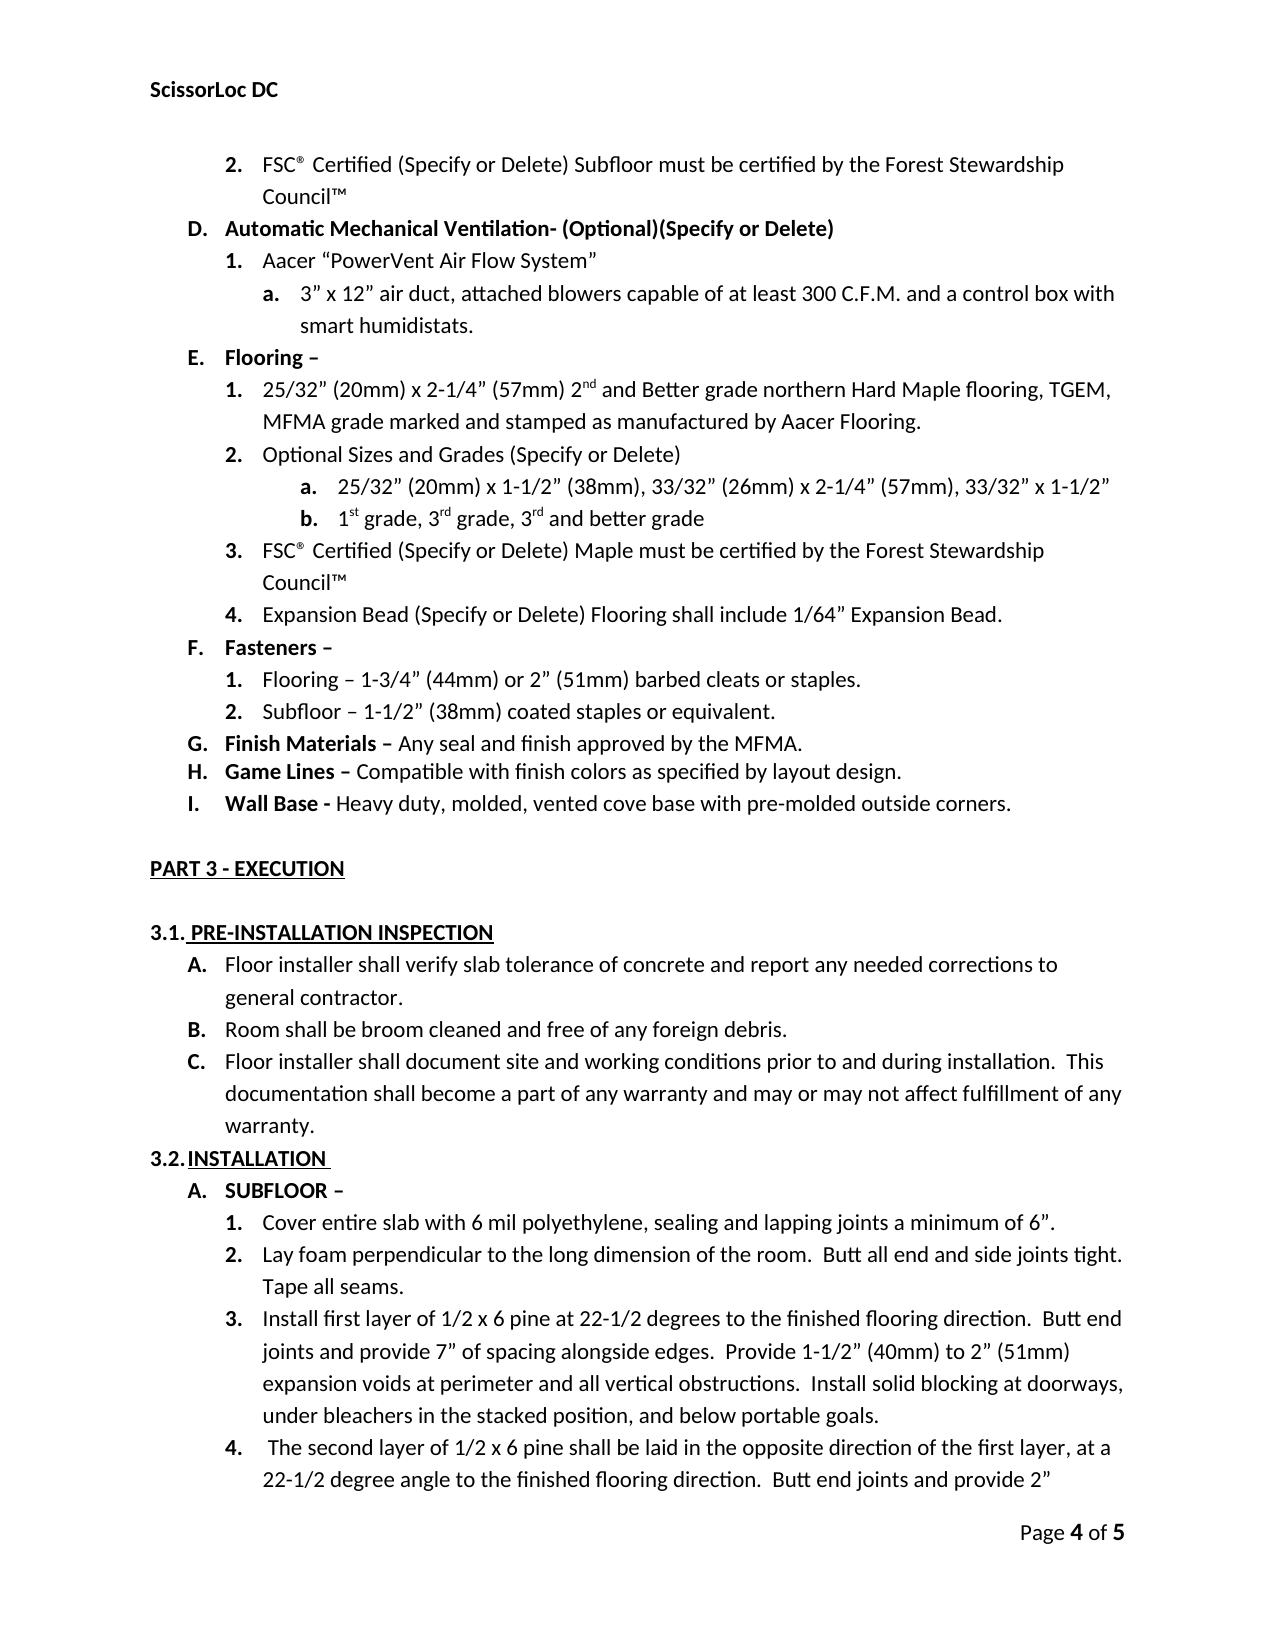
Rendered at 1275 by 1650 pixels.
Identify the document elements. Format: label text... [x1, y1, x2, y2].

list 3” x 12” air duct, attached blowers capable of at least 300 C.F.M. and a control box with smart humidistats. [262, 279, 1125, 339]
text 3.1. PRE-INSTALLATION INSPECTION [150, 918, 1125, 946]
list Install first layer of 1/2 x 6 pine at 22-1/2 degrees to the finished flooring direction. Butt end joints and provide 7” of spacing alongside edges. Provide 1-1/2” (40mm) to 2” (51mm) expansion voids at perimeter and all vertical obstructions. Install solid blocking at doorways, under bleachers in the stacked position, and below portable goals. [225, 1304, 1125, 1429]
list Expansion Bead (Specify or Delete) Flooring shall include 1/64” Expansion Bead. [225, 601, 1125, 629]
list Flooring – 1-3/4” (44mm) or 2” (51mm) barbed cleats or staples. [225, 665, 1125, 693]
list Floor installer shall verify slab tolerance of concrete and report any needed corrections to general contractor. [187, 951, 1125, 1011]
list Automatic Mechanical Ventilation- (Optional)(Specify or Delete) [187, 214, 1125, 242]
list 1st grade, 3rd grade, 3rd and better grade [300, 504, 1125, 532]
list Wall Base - Heavy duty, molded, vented cove base with pre-molded outside corners. [187, 789, 1125, 818]
list Finish Materials – Any seal and finish approved by the MFMA. [187, 729, 1125, 757]
list Subfloor – 1-1/2” (38mm) coated staples or equivalent. [225, 697, 1125, 725]
list Flooring – [187, 343, 1125, 371]
list Lay foam perpendicular to the long dimension of the room. Butt all end and side joints tight. Tape all seams. [225, 1240, 1125, 1300]
list SUBFLOOR – [187, 1176, 1125, 1204]
list FSC® Certified (Specify or Delete) Subfloor must be certified by the Forest Stewardship Council™ [225, 150, 1125, 210]
list FSC® Certified (Specify or Delete) Maple must be certified by the Forest Stewardship Council™ [225, 536, 1125, 596]
list Floor installer shall document site and working conditions prior to and during installation. This documentation shall become a part of any warranty and may or may not affect fulfillment of any warranty. [187, 1047, 1125, 1139]
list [225, 1433, 1125, 1493]
list Aacer “PowerVent Air Flow System” [225, 247, 1125, 274]
list Cover entire slab with 6 mil polyethylene, sealing and lapping joints a minimum of 6”. [225, 1208, 1125, 1236]
list Fasteners – [187, 633, 1125, 661]
list 25/32” (20mm) x 2-1/4” (57mm) 2nd and Better grade northern Hard Maple flooring, TGEM, MFMA grade marked and stamped as manufactured by Aacer Flooring. [225, 375, 1125, 436]
text PART 3 - EXECUTION [150, 854, 1125, 882]
list Optional Sizes and Grades (Specify or Delete) [225, 440, 1125, 468]
list Game Lines – Compatible with finish colors as specified by layout design. [187, 757, 1125, 785]
list 25/32” (20mm) x 1-1/2” (38mm), 33/32” (26mm) x 2-1/4” (57mm), 33/32” x 1-1/2” [300, 472, 1125, 500]
list Room shall be broom cleaned and free of any foreign debris. [187, 1015, 1125, 1043]
list INSTALLATION [150, 1144, 1125, 1172]
